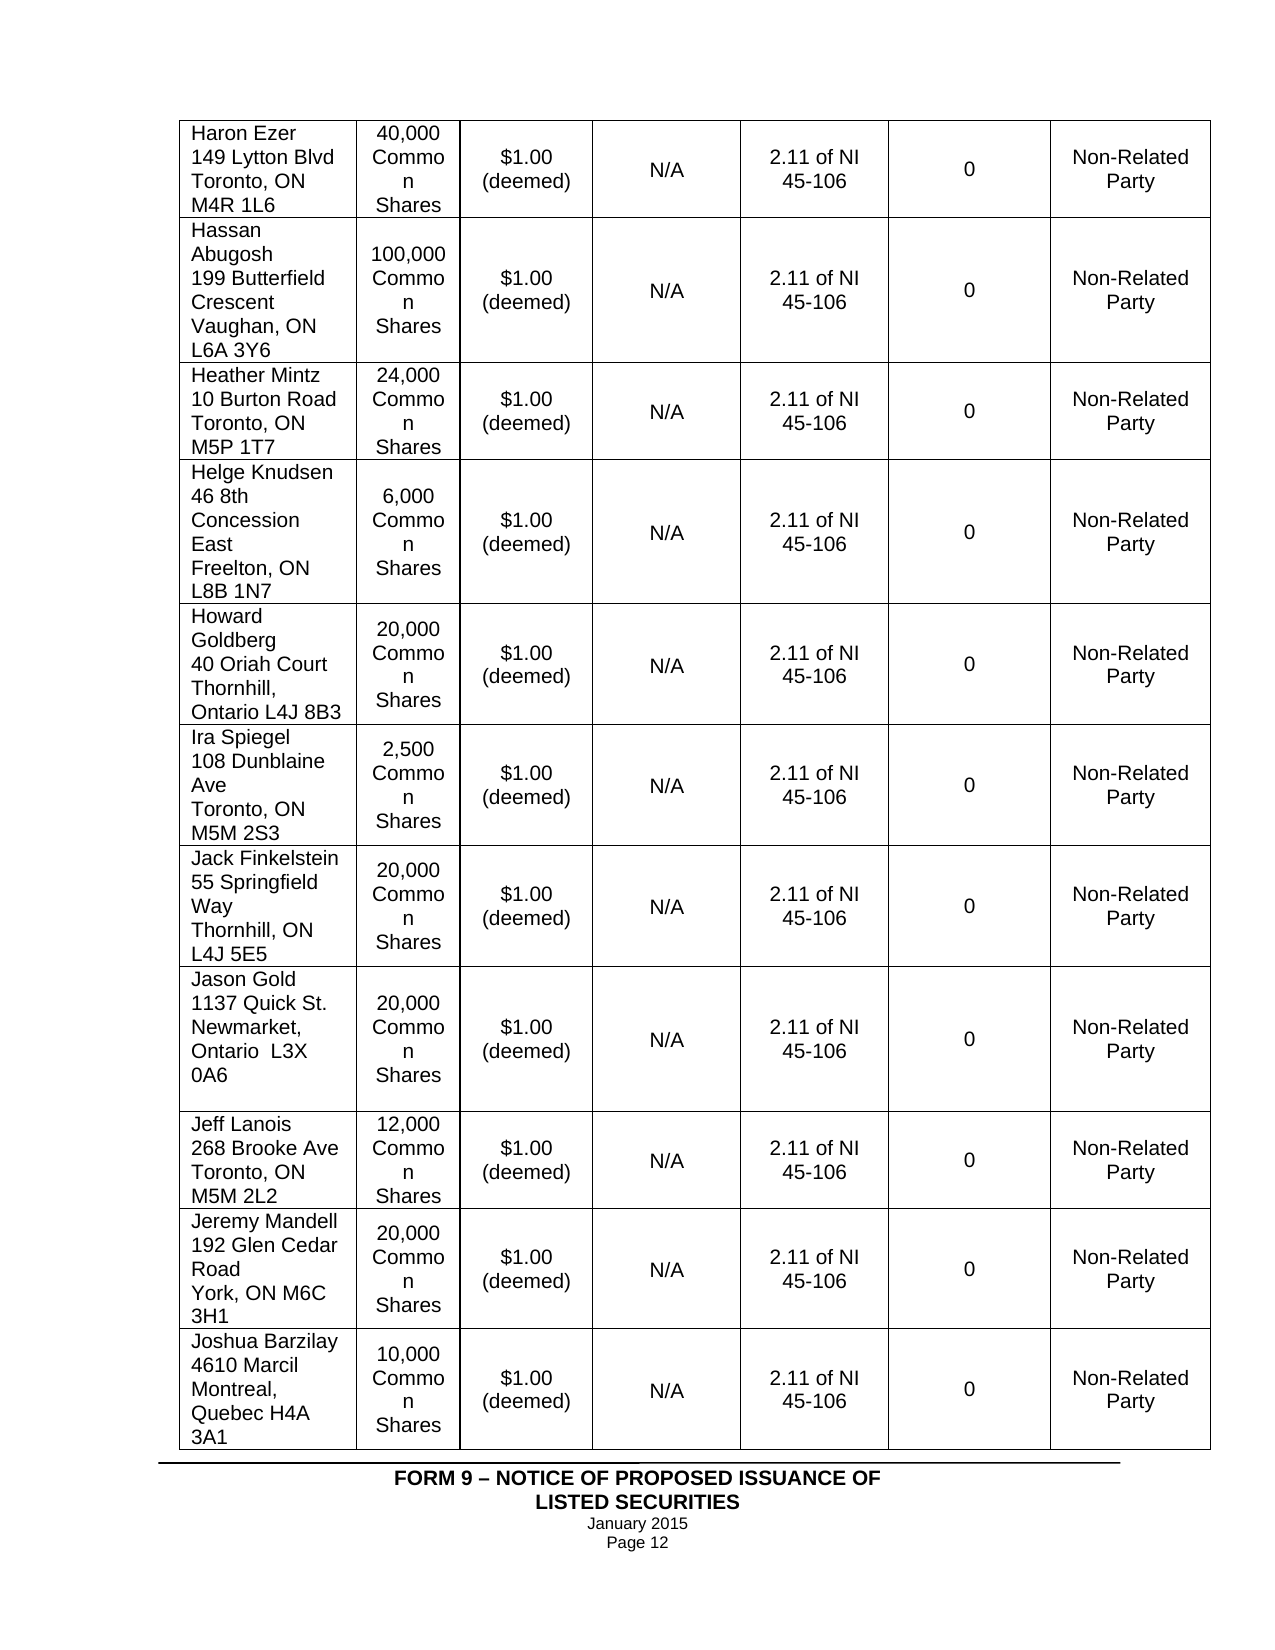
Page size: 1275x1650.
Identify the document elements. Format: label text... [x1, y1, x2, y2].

table_cell 20,000 Common Shares [357, 1209, 459, 1328]
table_cell Non-Related Party [1051, 1209, 1210, 1328]
table_cell Non-Related Party [1051, 218, 1210, 362]
table_cell Howard Goldberg 40 Oriah Court Thornhill, Ontario L4J 8B3 [180, 604, 356, 724]
table_cell 2.11 of NI 45-106 [741, 846, 888, 966]
table_cell $1.00 (deemed) [461, 363, 592, 458]
table_cell 6,000 Common Shares [357, 460, 459, 603]
table_cell N/A [593, 363, 740, 458]
table_cell N/A [593, 604, 740, 724]
table_cell 2.11 of NI 45-106 [741, 460, 888, 603]
table_cell 2.11 of NI 45-106 [741, 725, 888, 845]
table_cell Non-Related Party [1051, 460, 1210, 603]
table_cell N/A [593, 967, 740, 1111]
table_cell 0 [889, 218, 1050, 362]
table_cell Jack Finkelstein 55 Springfield Way Thornhill, ON L4J 5E5 [180, 846, 356, 966]
table_cell 20,000 Common Shares [357, 846, 459, 966]
table_cell 0 [889, 1112, 1050, 1207]
table_cell Non-Related Party [1051, 1112, 1210, 1207]
table_cell 2,500 Common Shares [357, 725, 459, 845]
table_cell Haron Ezer 149 Lytton Blvd Toronto, ON M4R 1L6 [180, 121, 356, 217]
table_cell $1.00 (deemed) [461, 846, 592, 966]
table_cell 2.11 of NI 45-106 [741, 218, 888, 362]
table_cell N/A [593, 846, 740, 966]
table_cell Jeremy Mandell 192 Glen Cedar Road York, ON M6C 3H1 [180, 1209, 356, 1328]
table_cell $1.00 (deemed) [461, 1209, 592, 1328]
table_cell Non-Related Party [1051, 604, 1210, 724]
table_cell N/A [593, 460, 740, 603]
table_cell $1.00 (deemed) [461, 1329, 592, 1449]
table_cell $1.00 (deemed) [461, 604, 592, 724]
table_cell Non-Related Party [1051, 725, 1210, 845]
table_cell Non-Related Party [1051, 846, 1210, 966]
table_cell 2.11 of NI 45-106 [741, 1112, 888, 1207]
table_cell N/A [593, 1329, 740, 1449]
table_cell Joshua Barzilay 4610 Marcil Montreal, Quebec H4A 3A1 [180, 1329, 356, 1449]
table_cell 12,000 Common Shares [357, 1112, 459, 1207]
table_cell Jeff Lanois 268 Brooke Ave Toronto, ON M5M 2L2 [180, 1112, 356, 1207]
table_cell 100,000 Common Shares [357, 218, 459, 362]
table_cell 0 [889, 460, 1050, 603]
table_cell 0 [889, 846, 1050, 966]
table_cell 0 [889, 1209, 1050, 1328]
table_cell $1.00 (deemed) [461, 460, 592, 603]
table_cell 24,000 Common Shares [357, 363, 459, 458]
table_cell $1.00 (deemed) [461, 218, 592, 362]
table_cell 20,000 Common Shares [357, 604, 459, 724]
table_cell $1.00 (deemed) [461, 967, 592, 1111]
table_cell 20,000 Common Shares [357, 967, 459, 1111]
table_cell 0 [889, 363, 1050, 458]
table_cell Heather Mintz 10 Burton Road Toronto, ON M5P 1T7 [180, 363, 356, 458]
table_cell 10,000 Common Shares [357, 1329, 459, 1449]
table_cell Jason Gold 1137 Quick St. Newmarket, Ontario L3X 0A6 [180, 967, 356, 1111]
table_cell Non-Related Party [1051, 121, 1210, 217]
table_cell 0 [889, 121, 1050, 217]
table_cell $1.00 (deemed) [461, 725, 592, 845]
table_cell Ira Spiegel 108 Dunblaine Ave Toronto, ON M5M 2S3 [180, 725, 356, 845]
table_cell N/A [593, 121, 740, 217]
table_cell 2.11 of NI 45-106 [741, 121, 888, 217]
table_cell 40,000 Common Shares [357, 121, 459, 217]
table_cell 2.11 of NI 45-106 [741, 363, 888, 458]
table_cell Helge Knudsen 46 8th Concession East Freelton, ON L8B 1N7 [180, 460, 356, 603]
table_cell $1.00 (deemed) [461, 1112, 592, 1207]
table_cell N/A [593, 218, 740, 362]
table_cell 2.11 of NI 45-106 [741, 1329, 888, 1449]
table_cell 2.11 of NI 45-106 [741, 1209, 888, 1328]
table_cell 0 [889, 725, 1050, 845]
table_cell N/A [593, 1209, 740, 1328]
table_cell 0 [889, 967, 1050, 1111]
table_cell $1.00 (deemed) [461, 121, 592, 217]
table_cell N/A [593, 1112, 740, 1207]
table_cell 0 [889, 604, 1050, 724]
table_cell 2.11 of NI 45-106 [741, 967, 888, 1111]
table_cell N/A [593, 725, 740, 845]
table_cell Non-Related Party [1051, 1329, 1210, 1449]
table_cell Hassan Abugosh 199 Butterfield Crescent Vaughan, ON L6A 3Y6 [180, 218, 356, 362]
table_cell 2.11 of NI 45-106 [741, 604, 888, 724]
table_cell Non-Related Party [1051, 363, 1210, 458]
table_cell Non-Related Party [1051, 967, 1210, 1111]
table_cell 0 [889, 1329, 1050, 1449]
